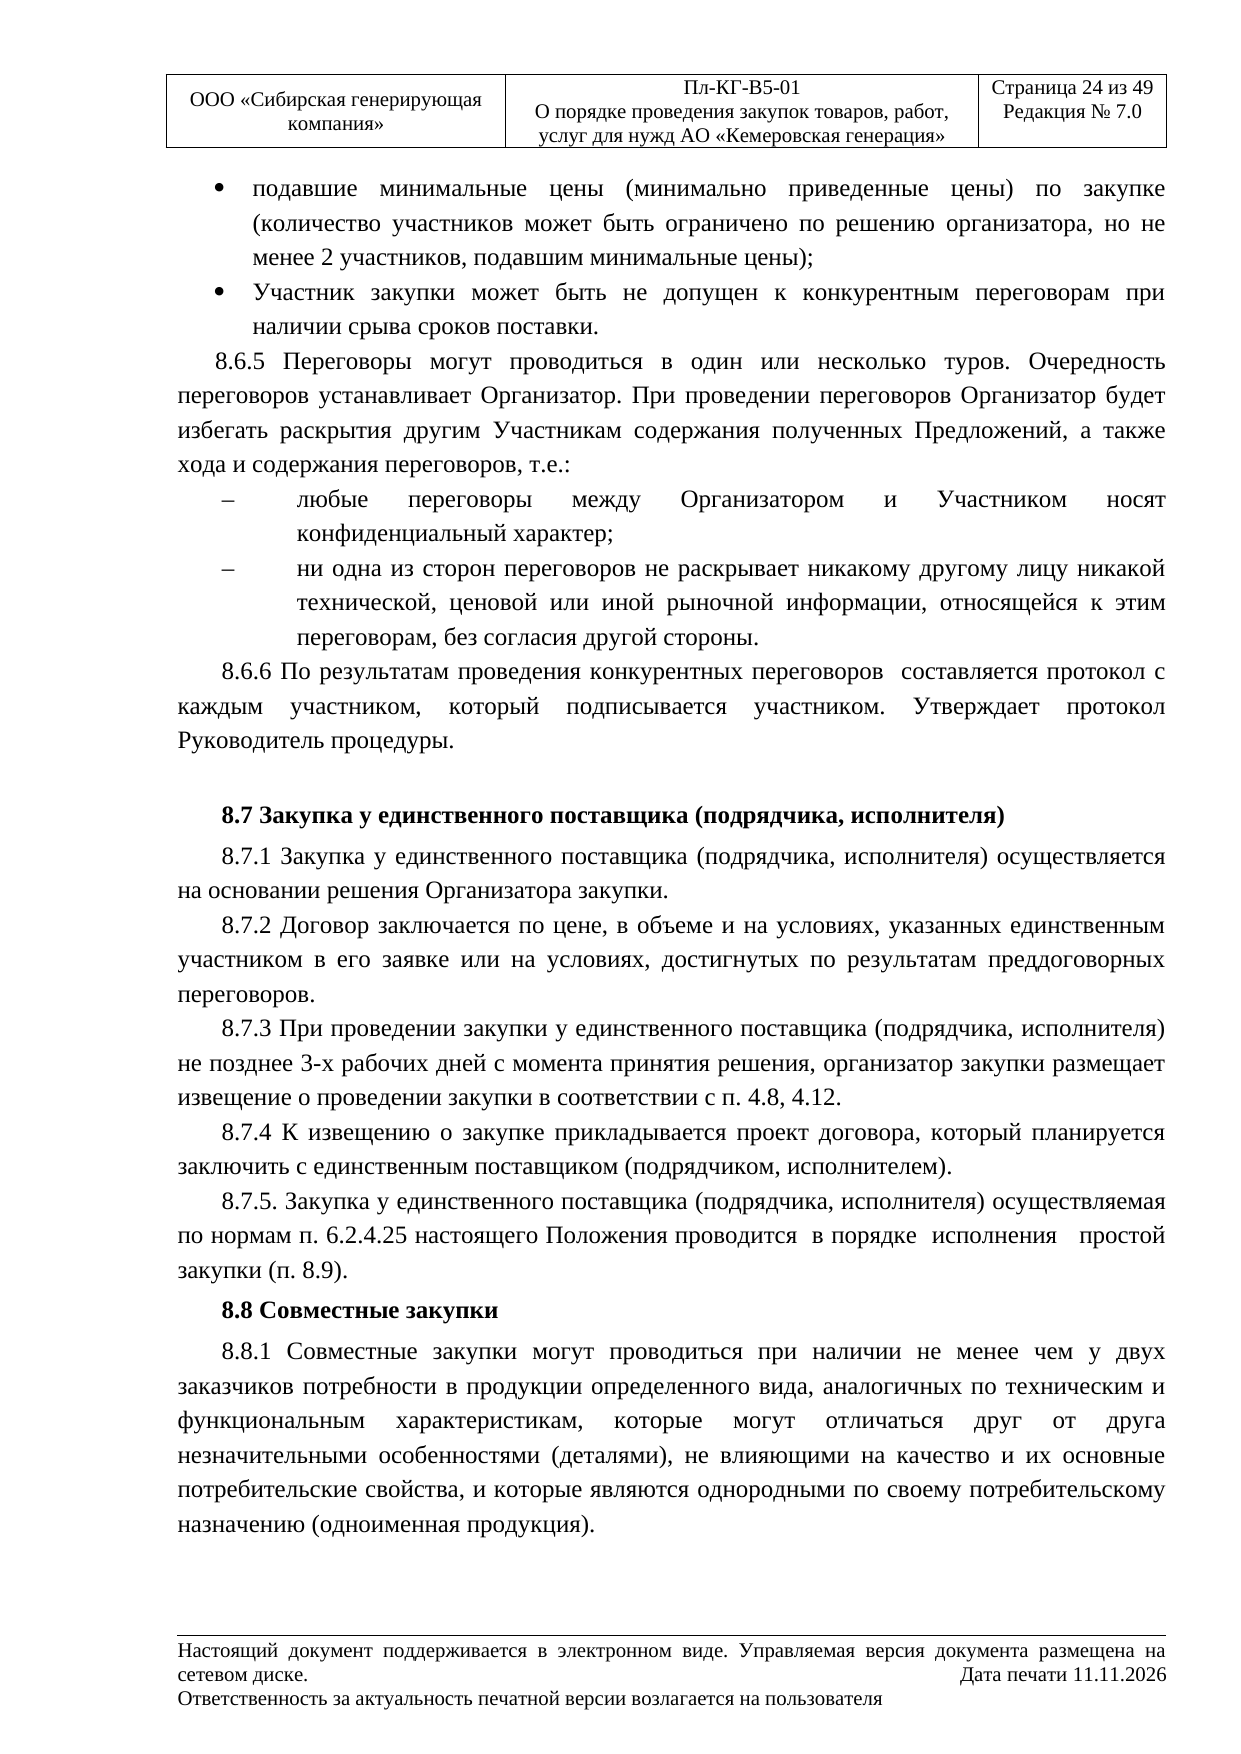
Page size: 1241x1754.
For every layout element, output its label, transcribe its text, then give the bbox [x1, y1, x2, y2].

subtitle 8.8 Совместные закупки [177, 1296, 1166, 1324]
text 8.8.1 Совместные закупки могут проводиться при наличии не менее чем у двух заказчиков потребности в продукции определенного вида, аналогичных по техническим и функциональным характеристикам, которые могут отличаться друг от друга незначительными особенностями (деталями), не влияющими на качество и их основные потребительские свойства, и которые являются однородными по своему потребительскому назначению (одноименная продукция). [177, 1336, 1166, 1537]
list 8.7.3 При проведении закупки у единственного поставщика (подрядчика, исполнителя) не позднее 3-х рабочих дней с момента принятия решения, организатор закупки размещает извещение о проведении закупки в соответствии с п. 4.8, 4.12. [177, 1013, 1166, 1111]
text 8.6.6 По результатам проведения конкурентных переговоров составляется протокол с каждым участником, который подписывается участником. Утверждает протокол Руководитель процедуры. [177, 656, 1166, 754]
list 8.7.5. Закупка у единственного поставщика (подрядчика, исполнителя) осуществляемая по нормам п. 6.2.4.25 настоящего Положения проводится в порядке исполнения простой закупки (п. 8.9). [177, 1186, 1166, 1284]
list подавшие минимальные цены (минимально приведенные цены) по закупке (количество участников может быть ограничено по решению организатора, но не менее 2 участников, подавшим минимальные цены); [215, 173, 1166, 271]
list ни одна из сторон переговоров не раскрывает никакому другому лицу никакой технической, ценовой или иной рыночной информации, относящейся к этим переговорам, без согласия другой стороны. [222, 553, 1166, 651]
list любые переговоры между Организатором и Участником носят конфиденциальный характер; [222, 484, 1166, 547]
text 8.6.5 Переговоры могут проводиться в один или несколько туров. Очередность переговоров устанавливает Организатор. При проведении переговоров Организатор будет избегать раскрытия другим Участникам содержания полученных Предложений, а также хода и содержания переговоров, т.е.: [177, 346, 1166, 478]
text 8.7.1 Закупка у единственного поставщика (подрядчика, исполнителя) осуществляется на основании решения Организатора закупки. [177, 841, 1166, 904]
list Участник закупки может быть не допущен к конкурентным переговорам при наличии срыва сроков поставки. [215, 277, 1166, 340]
list 8.7.4 К извещению о закупке прикладывается проект договора, который планируется заключить с единственным поставщиком (подрядчиком, исполнителем). [177, 1117, 1166, 1180]
subtitle 8.7 Закупка у единственного поставщика (подрядчика, исполнителя) [177, 800, 1166, 829]
text 8.7.2 Договор заключается по цене, в объеме и на условиях, указанных единственным участником в его заявке или на условиях, достигнутых по результатам преддоговорных переговоров. [177, 910, 1166, 1008]
